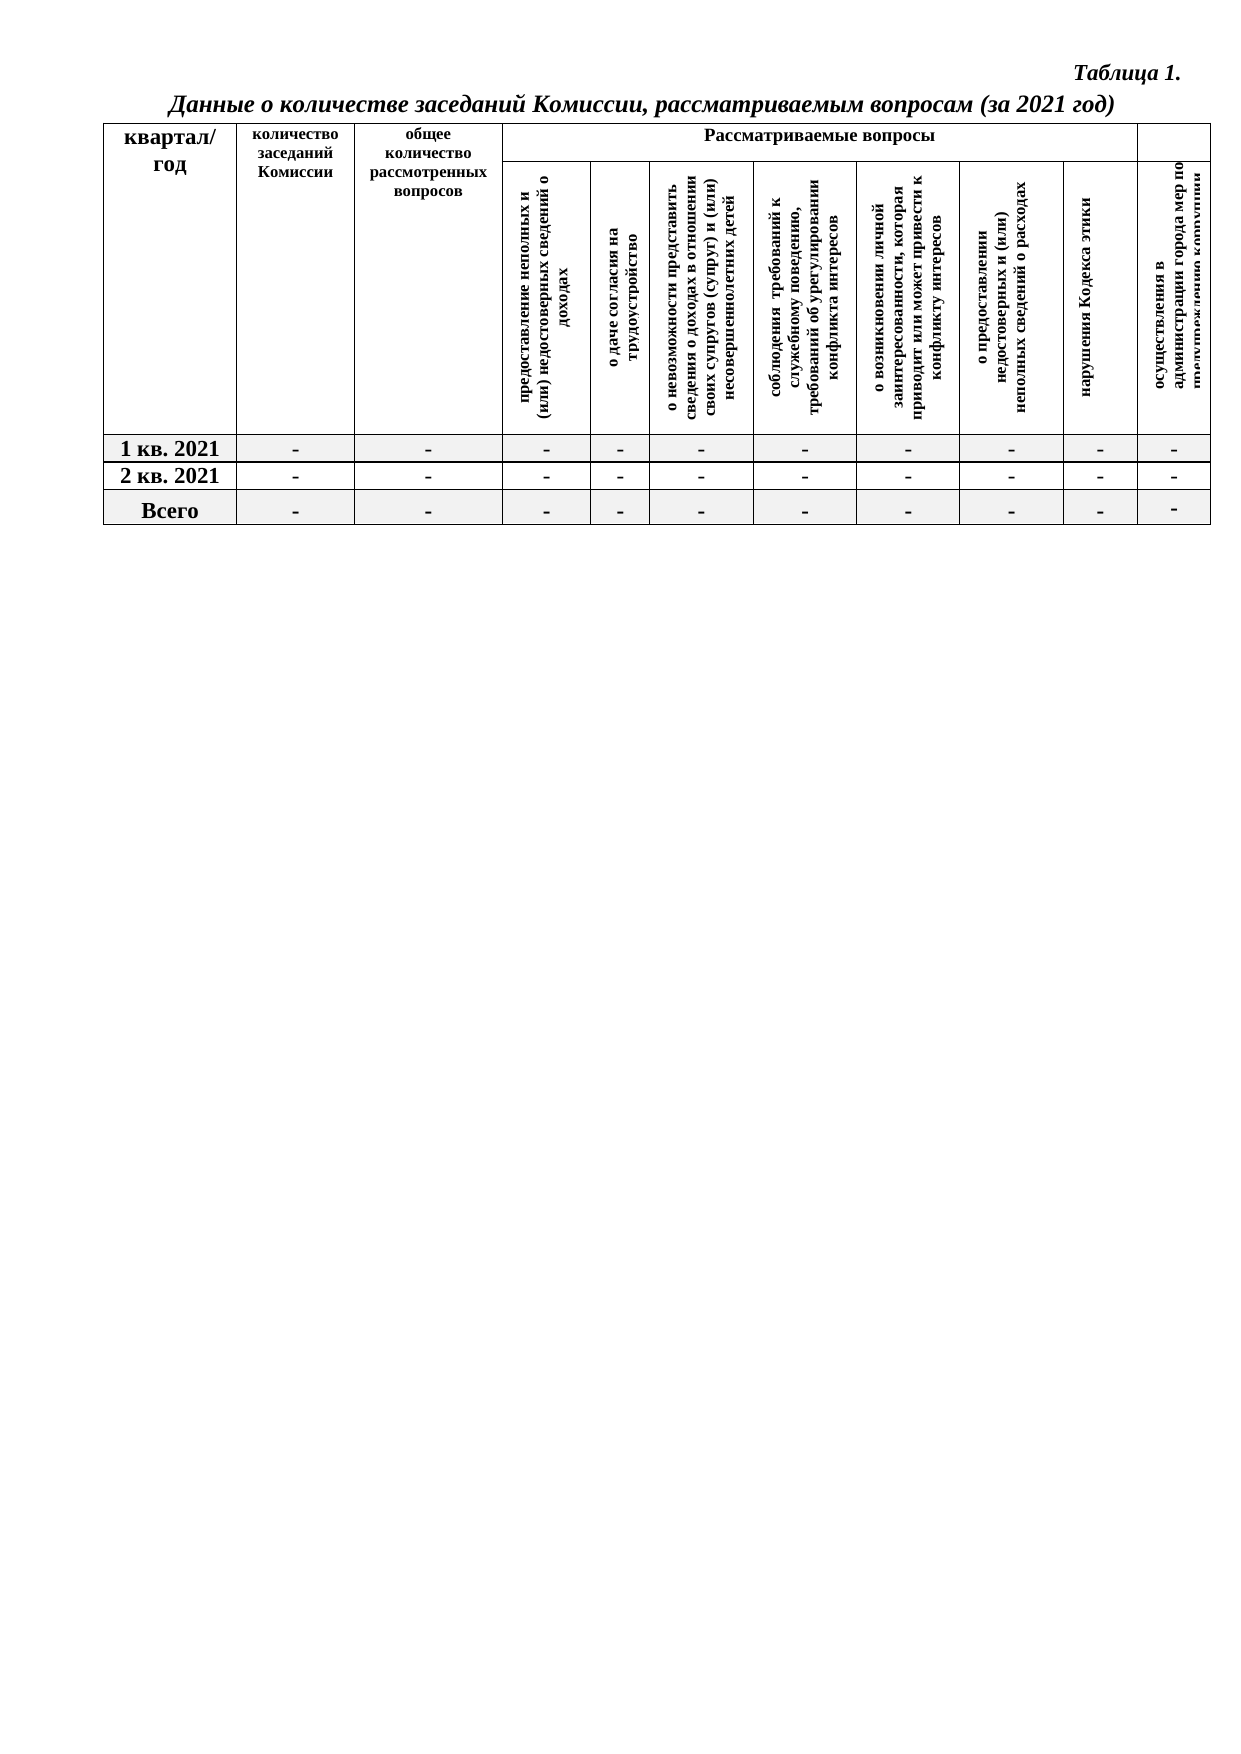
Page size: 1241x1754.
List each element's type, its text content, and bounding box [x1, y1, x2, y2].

table_cell предоставление неполных и (или) недостоверных сведений о доходах [503, 162, 590, 434]
table_cell Всего [104, 490, 236, 523]
text Таблица 1. [103, 59, 1181, 86]
table_cell о предоставлении недостоверных и (или) неполных сведений о расходах [960, 162, 1063, 434]
table_cell 1 кв. 2021 [104, 435, 236, 461]
table_cell - [503, 490, 590, 523]
text Данные о количестве заседаний Комиссии, рассматриваемым вопросам (за 2021 год) [103, 89, 1181, 118]
table_cell о невозможности представить сведения о доходах в отношении своих супругов (супруг) и (или) несовершеннолетних детей [650, 162, 753, 434]
table_cell - [1064, 490, 1137, 523]
table_cell - [1138, 463, 1210, 489]
table_cell - [960, 463, 1063, 489]
table_header [1138, 124, 1210, 161]
table_cell - [355, 490, 502, 523]
table_cell - [591, 490, 649, 523]
table_cell - [237, 490, 354, 523]
table_cell - [1064, 463, 1137, 489]
table_header количество заседаний Комиссии [237, 124, 354, 434]
table_cell о даче согласия на трудоустройство [591, 162, 649, 434]
table_cell - [650, 463, 753, 489]
table_cell осуществления в администрации города мер по предупреждению коррупции [1138, 162, 1210, 434]
table_cell - [857, 490, 959, 523]
table_header квартал/ год [104, 124, 236, 434]
table_cell - [237, 463, 354, 489]
table_cell - [960, 435, 1063, 461]
table_cell - [591, 435, 649, 461]
table_cell нарушения Кодекса этики [1064, 162, 1137, 434]
table_cell - [857, 463, 959, 489]
table_header общее количество рассмотренных вопросов [355, 124, 502, 434]
table_cell соблюдения требований к служебному поведению, требований об урегулировании конфликта интересов [754, 162, 856, 434]
table_cell - [1138, 435, 1210, 461]
table_cell о возникновении личной заинтересованности, которая приводит или может привести к конфликту интересов [857, 162, 959, 434]
table_cell - [1064, 435, 1137, 461]
table_cell - [857, 435, 959, 461]
table_cell - [503, 435, 590, 461]
table_cell - [650, 435, 753, 461]
table_cell - [355, 463, 502, 489]
table_cell 2 кв. 2021 [104, 463, 236, 489]
table_cell - [754, 490, 856, 523]
table_cell - [355, 435, 502, 461]
table_cell - [754, 435, 856, 461]
table_cell - [591, 463, 649, 489]
table_cell - [1138, 490, 1210, 523]
table_header Рассматриваемые вопросы [503, 124, 1137, 161]
table_cell - [650, 490, 753, 523]
table_cell - [960, 490, 1063, 523]
table_cell - [237, 435, 354, 461]
table_cell - [503, 463, 590, 489]
table_cell - [754, 463, 856, 489]
